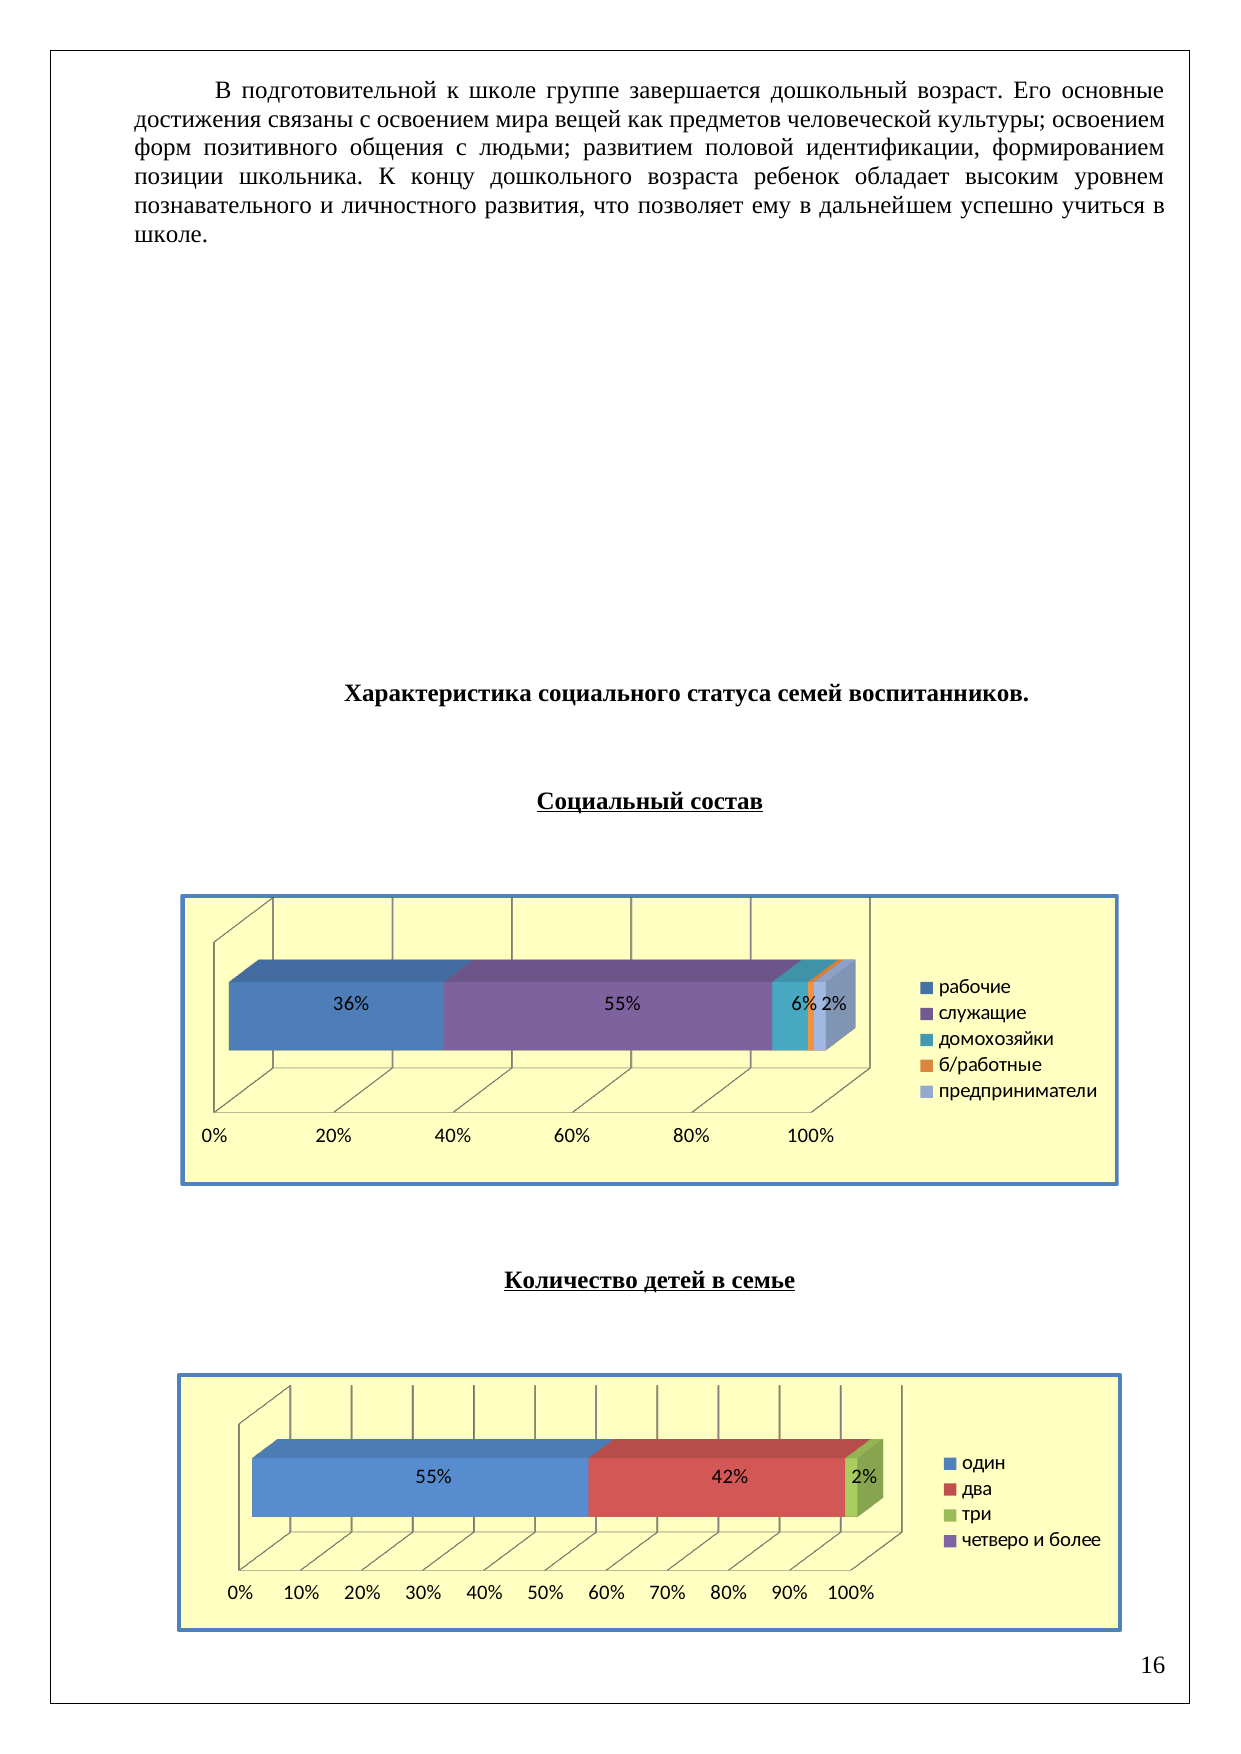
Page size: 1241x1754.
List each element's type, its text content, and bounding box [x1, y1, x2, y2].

text В подготовительной к школе группе завершается дошкольный возраст. Его основные достижения связаны с освоением мира вещей как предметов человеческой культуры; освоением форм позитивного общения с людьми; развитием половой идентификации, формированием позиции школьника. К концу дошкольного возраста ребенок обладает высоким уровнем познавательного и личностного развития, что позволяет ему в дальнейшем успешно учиться в школе. [134, 75, 1165, 247]
text Характеристика социального статуса семей воспитанников. [134, 678, 1165, 707]
text Социальный состав [134, 786, 1165, 815]
text Количество детей в семье [134, 1265, 1165, 1294]
